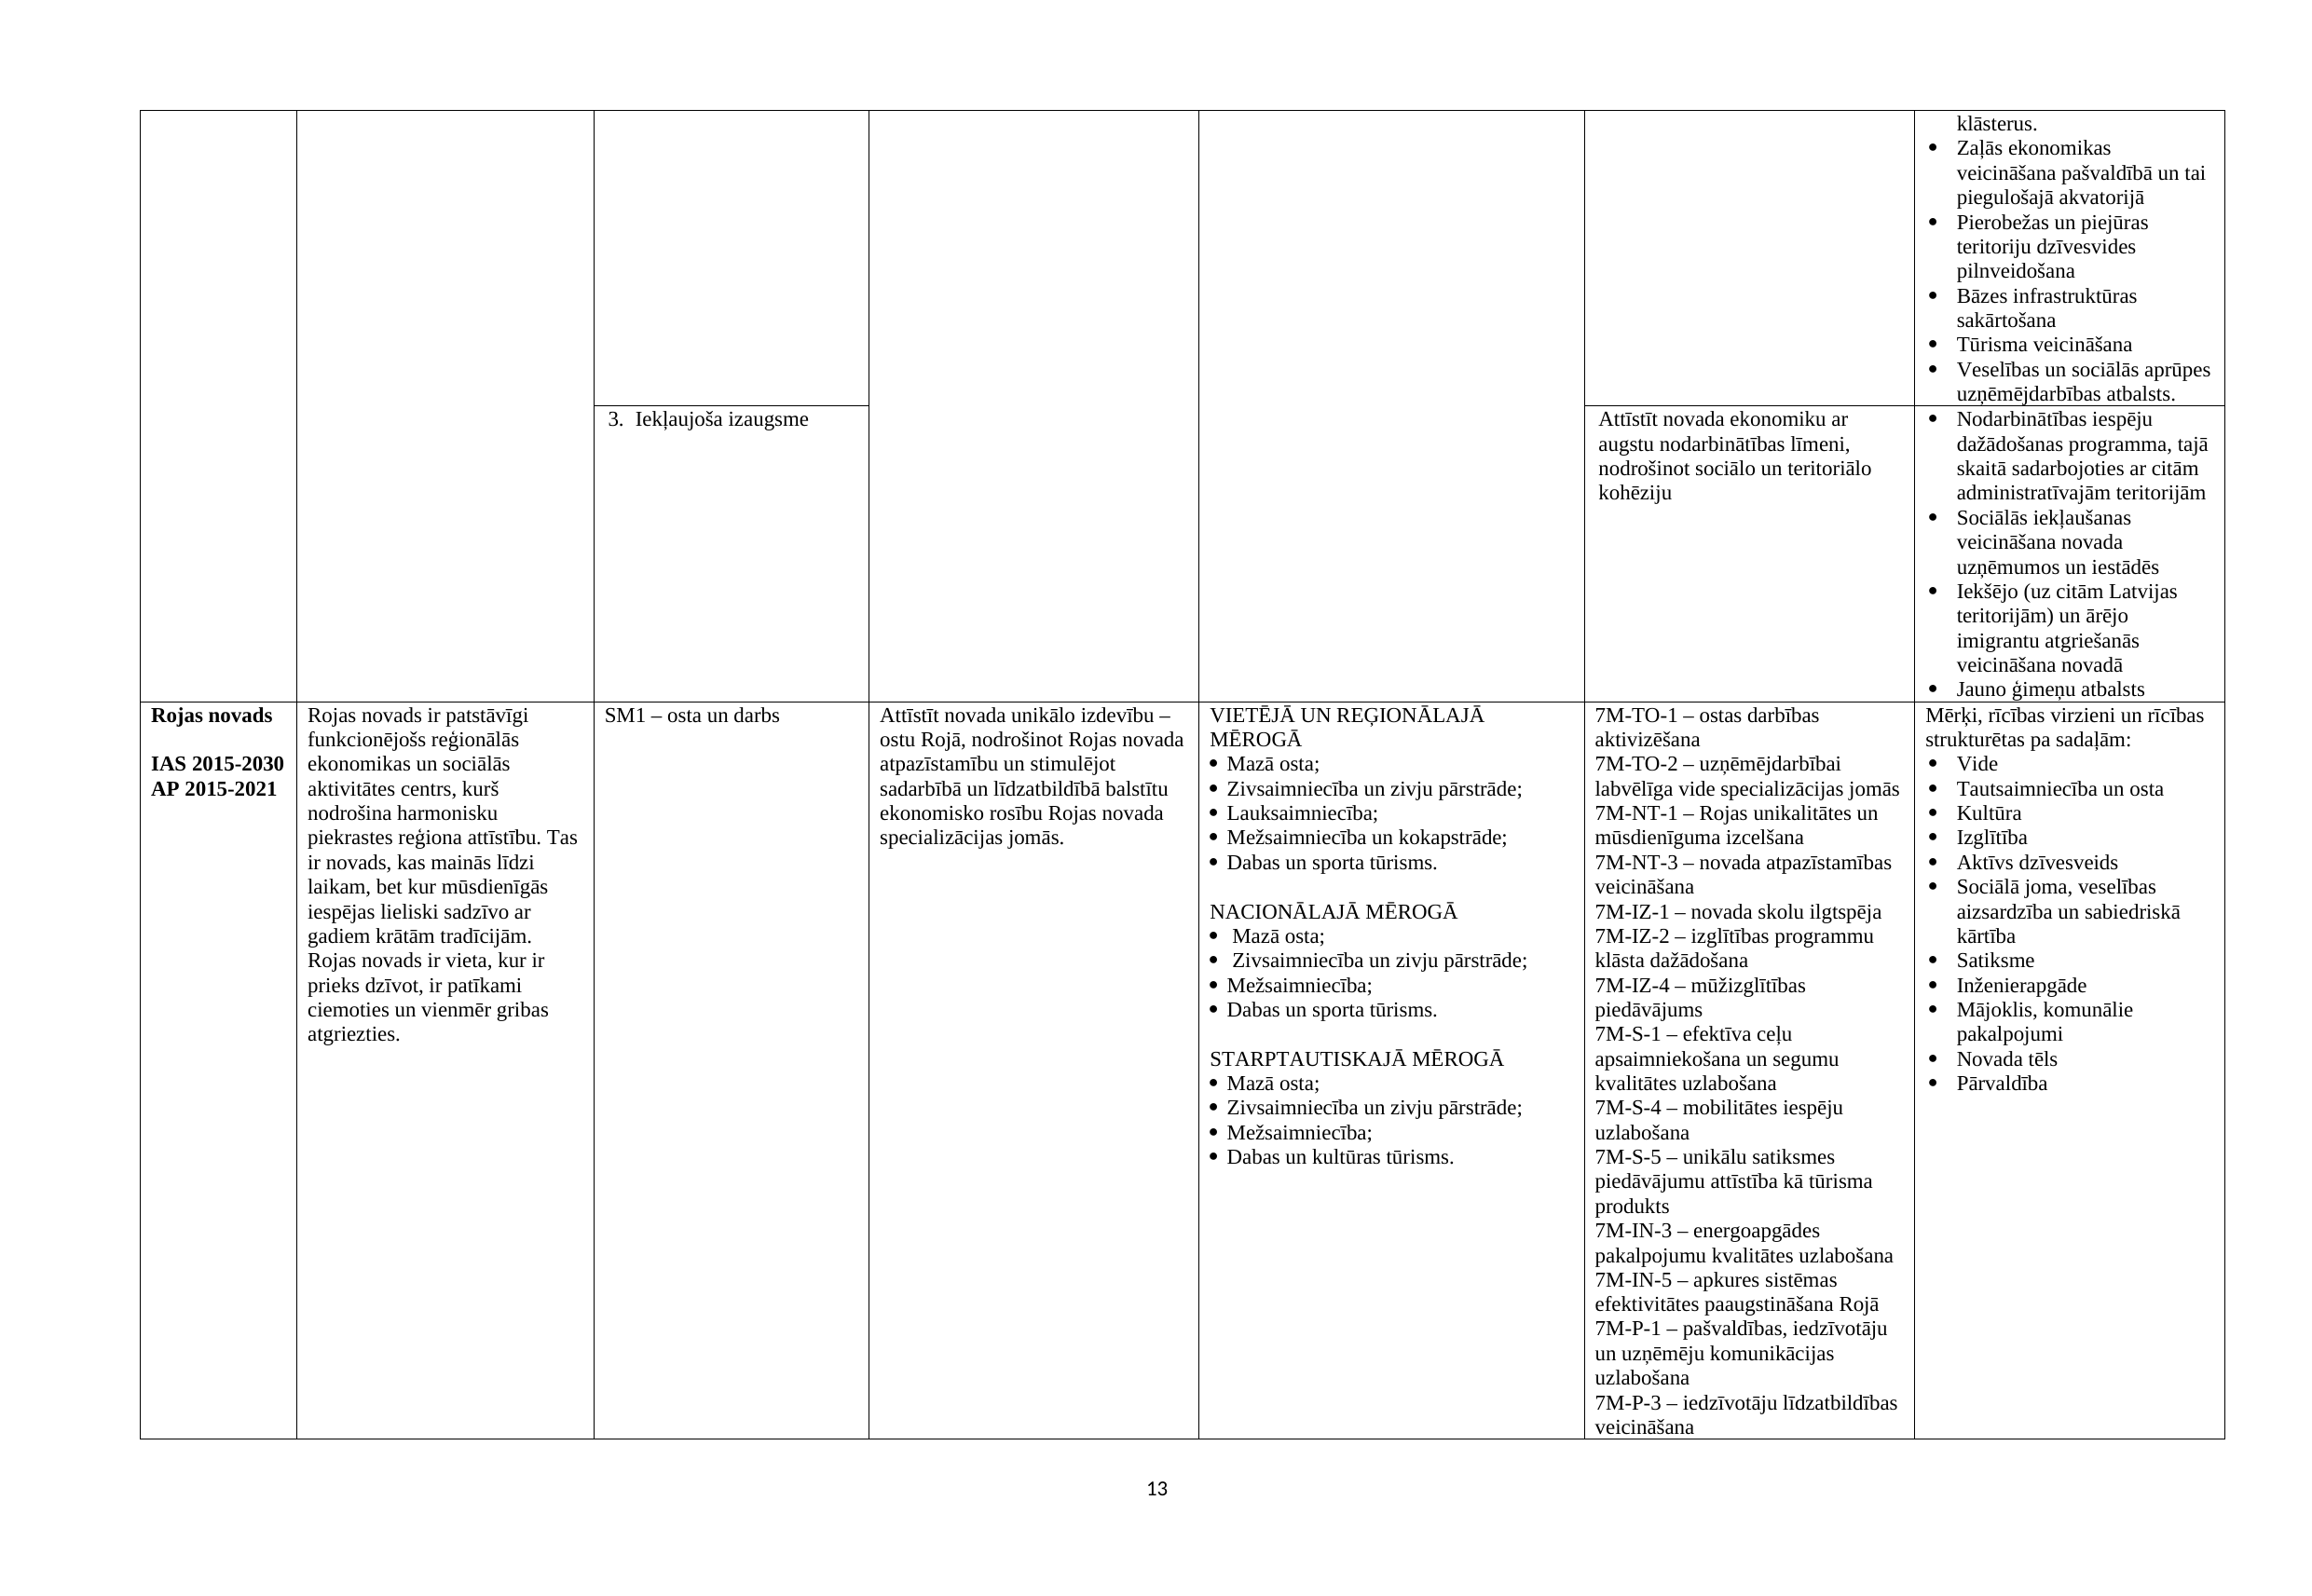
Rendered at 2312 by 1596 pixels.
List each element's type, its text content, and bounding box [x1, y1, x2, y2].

table_cell Iekļaujoša izaugsme [595, 406, 869, 702]
table_cell Attīstīt novada ekonomiku ar augstu nodarbinātības līmeni, nodrošinot sociālo un teritoriālo kohēziju [1585, 406, 1914, 702]
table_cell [595, 111, 869, 405]
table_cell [297, 703, 594, 1439]
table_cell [1915, 111, 2224, 405]
table_cell SM1 – osta un darbs [595, 703, 869, 1439]
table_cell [141, 703, 296, 1439]
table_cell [1585, 703, 1914, 1439]
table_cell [869, 703, 1198, 1439]
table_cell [1199, 703, 1584, 1439]
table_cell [1915, 703, 2224, 1439]
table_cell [1585, 111, 1914, 405]
table_cell Nodarbinātības iespēju dažādošanas programma, tajā skaitā sadarbojoties ar citām administratīvajām teritorijām Sociālās iekļaušanas veicināšana novada uzņēmumos un iestādēs Iekšējo (uz citām Latvijas teritorijām) un ārējo imigrantu atgriešanās veicināšana novadā Jauno ģimeņu atbalsts [1915, 406, 2224, 702]
